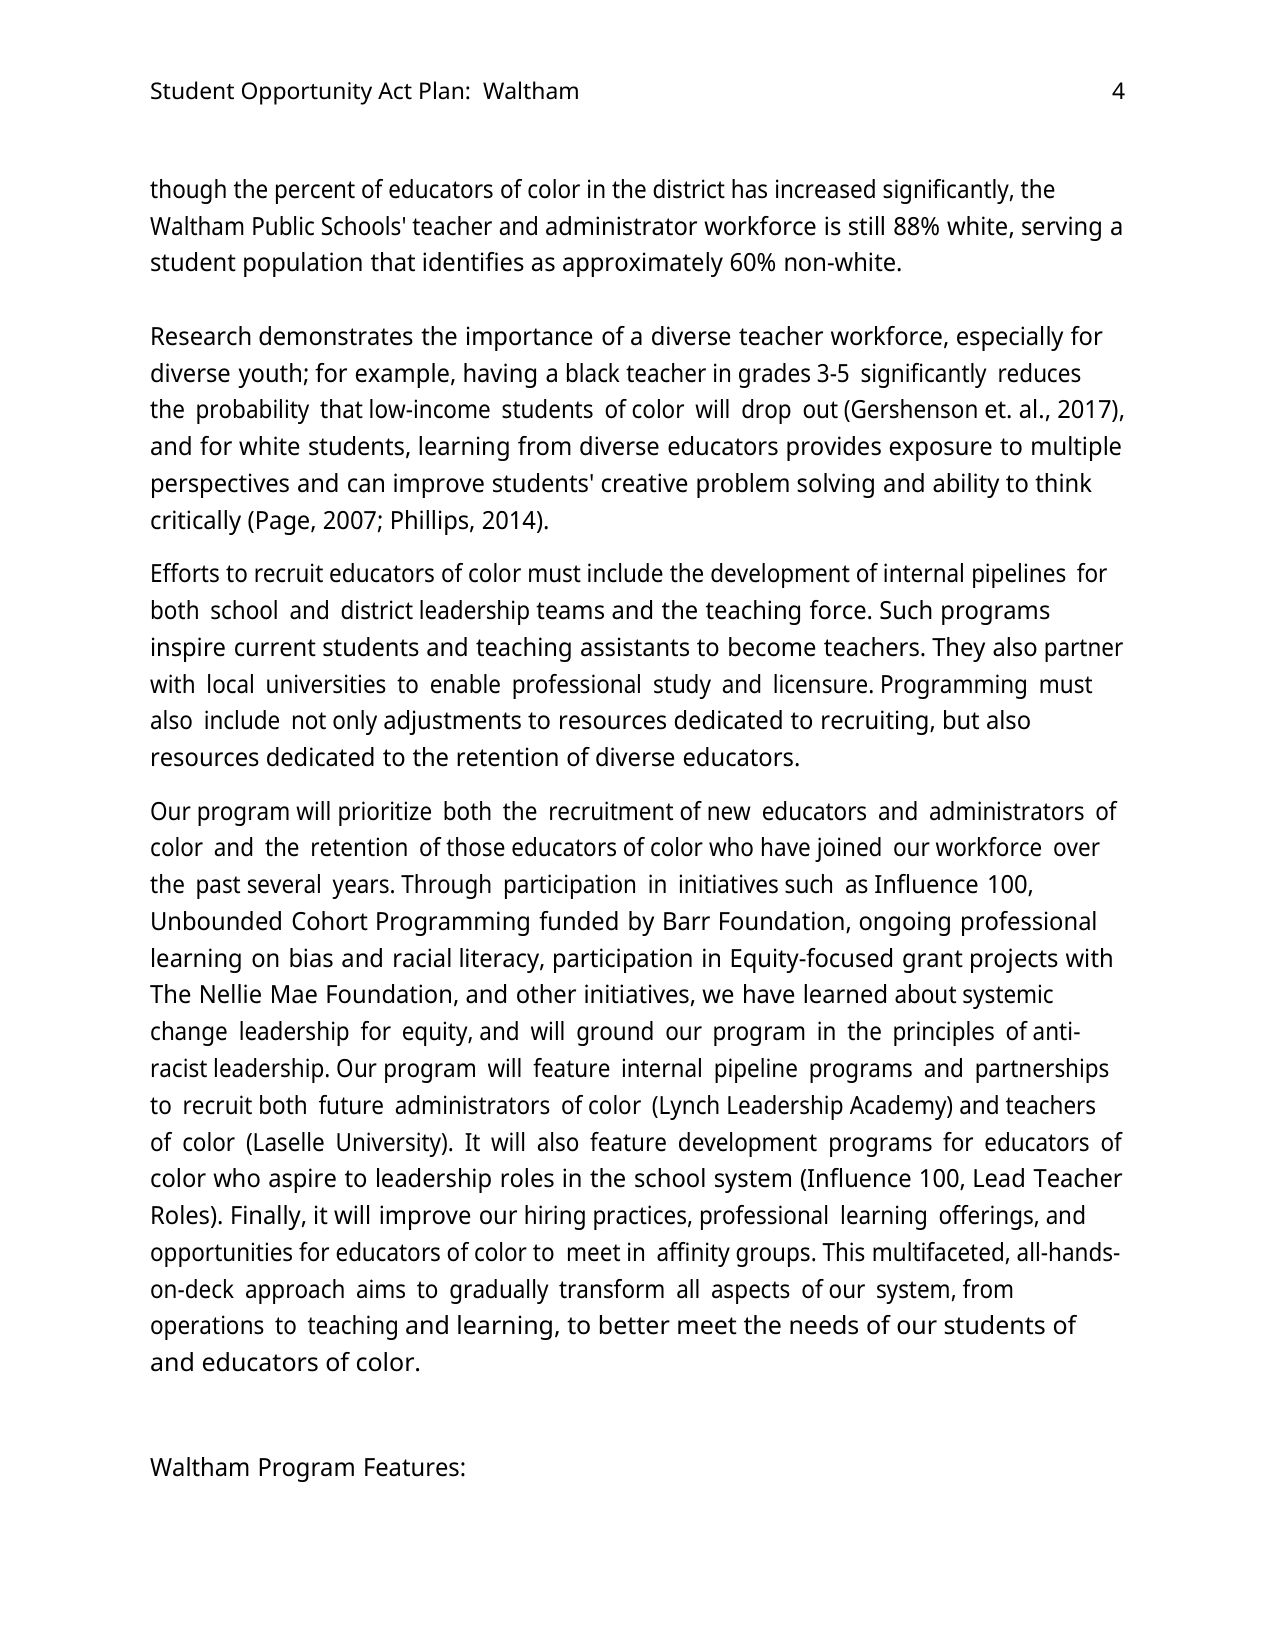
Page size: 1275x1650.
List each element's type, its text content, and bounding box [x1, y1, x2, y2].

text Research demonstrates the importance of a diverse teacher workforce, especially for diverse youth; for example, having a black teacher in grades 3-5 significantly reduces the probability that low-income students of color will drop out (Gershenson et. al., 2017), and for white students, learning from diverse educators provides exposure to multiple perspectives and can improve students' creative problem solving and ability to think critically (Page, 2007; Phillips, 2014). [150, 319, 1125, 537]
text Our program will prioritize both the recruitment of new educators and administrators of color and the retention of those educators of color who have joined our workforce over the past several years. Through participation in initiatives such as Influence 100, Unbounded Cohort Programming funded by Barr Foundation, ongoing professional learning on bias and racial literacy, participation in Equity-focused grant projects with The Nellie Mae Foundation, and other initiatives, we have learned about systemic change leadership for equity, and will ground our program in the principles of anti-racist leadership. Our program will feature internal pipeline programs and partnerships to recruit both future administrators of color (Lynch Leadership Academy) and teachers of color (Laselle University). It will also feature development programs for educators of color who aspire to leadership roles in the school system (Influence 100, Lead Teacher Roles). Finally, it will improve our hiring practices, professional learning offerings, and opportunities for educators of color to meet in affinity groups. This multifaceted, all-hands-on-deck approach aims to gradually transform all aspects of our system, from operations to teaching and learning, to better meet the needs of our students of and educators of color. [150, 793, 1125, 1379]
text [150, 172, 1125, 279]
text Efforts to recruit educators of color must include the development of internal pipelines for both school and district leadership teams and the teaching force. Such programs inspire current students and teaching assistants to become teachers. They also partner with local universities to enable professional study and licensure. Programming must also include not only adjustments to resources dedicated to recruiting, but also resources dedicated to the retention of diverse educators. [150, 556, 1125, 774]
text Waltham Program Features: [150, 1450, 1125, 1484]
